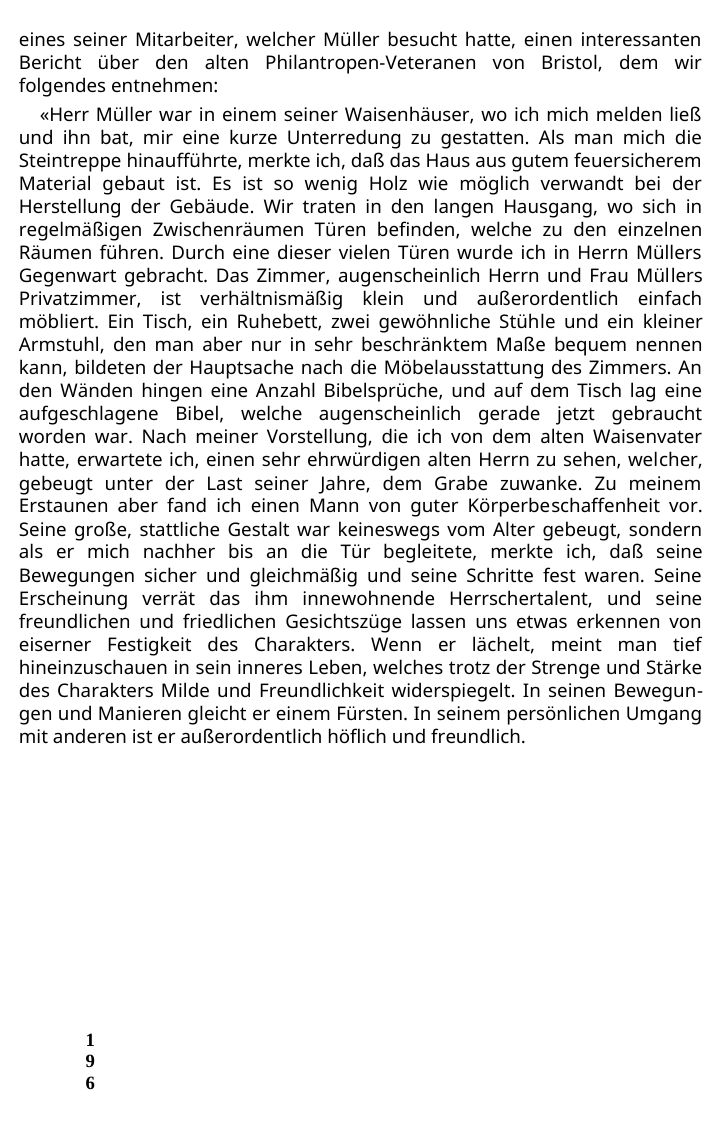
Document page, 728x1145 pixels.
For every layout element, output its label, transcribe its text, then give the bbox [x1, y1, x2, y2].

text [19, 28, 703, 97]
text «Herr Müller war in einem seiner Waisenhäuser, wo ich mich melden ließ und ihn bat, mir eine kurze Unterredung zu gestatten. Als man mich die Steintreppe hinaufführte, merkte ich, daß das Haus aus gutem feuersicherem Material gebaut ist. Es ist so wenig Holz wie möglich verwandt bei der Herstellung der Gebäude. Wir traten in den langen Hausgang, wo sich in regelmäßigen Zwischenräumen Türen befinden, welche zu den einzelnen Räumen führen. Durch eine dieser vielen Türen wurde ich in Herrn Müllers Gegenwart gebracht. Das Zimmer, augenscheinlich Herrn und Frau Müllers Privatzimmer, ist verhältnismäßig klein und außerordentlich einfach möbliert. Ein Tisch, ein Ruhebett, zwei gewöhnliche Stühle und ein kleiner Armstuhl, den man aber nur in sehr beschränktem Maße bequem nennen kann, bildeten der Hauptsache nach die Möbelausstattung des Zimmers. An den Wänden hingen eine Anzahl Bibelsprüche, und auf dem Tisch lag eine aufgeschlagene Bibel, welche augenscheinlich gerade jetzt gebraucht worden war. Nach meiner Vorstellung, die ich von dem alten Waisenvater hatte, erwartete ich, einen sehr ehrwürdigen alten Herrn zu sehen, welcher, gebeugt unter der Last seiner Jahre, dem Grabe zuwanke. Zu meinem Erstaunen aber fand ich einen Mann von guter Körperbeschaffenheit vor. Seine große, stattliche Gestalt war keineswegs vom Alter gebeugt, sondern als er mich nachher bis an die Tür begleitete, merkte ich, daß seine Bewegungen sicher und gleichmäßig und seine Schritte fest waren. Seine Erscheinung verrät das ihm innewohnende Herrschertalent, und seine freundlichen und friedlichen Gesichtszüge lassen uns etwas erkennen von eiserner Festigkeit des Charakters. Wenn er lächelt, meint man tief hineinzuschauen in sein inneres Leben, welches trotz der Strenge und Stärke des Charakters Milde und Freundlichkeit widerspiegelt. In seinen Bewegungen und Manieren gleicht er einem Fürsten. In seinem persönlichen Umgang mit anderen ist er außerordentlich höflich und freundlich. [19, 103, 703, 748]
